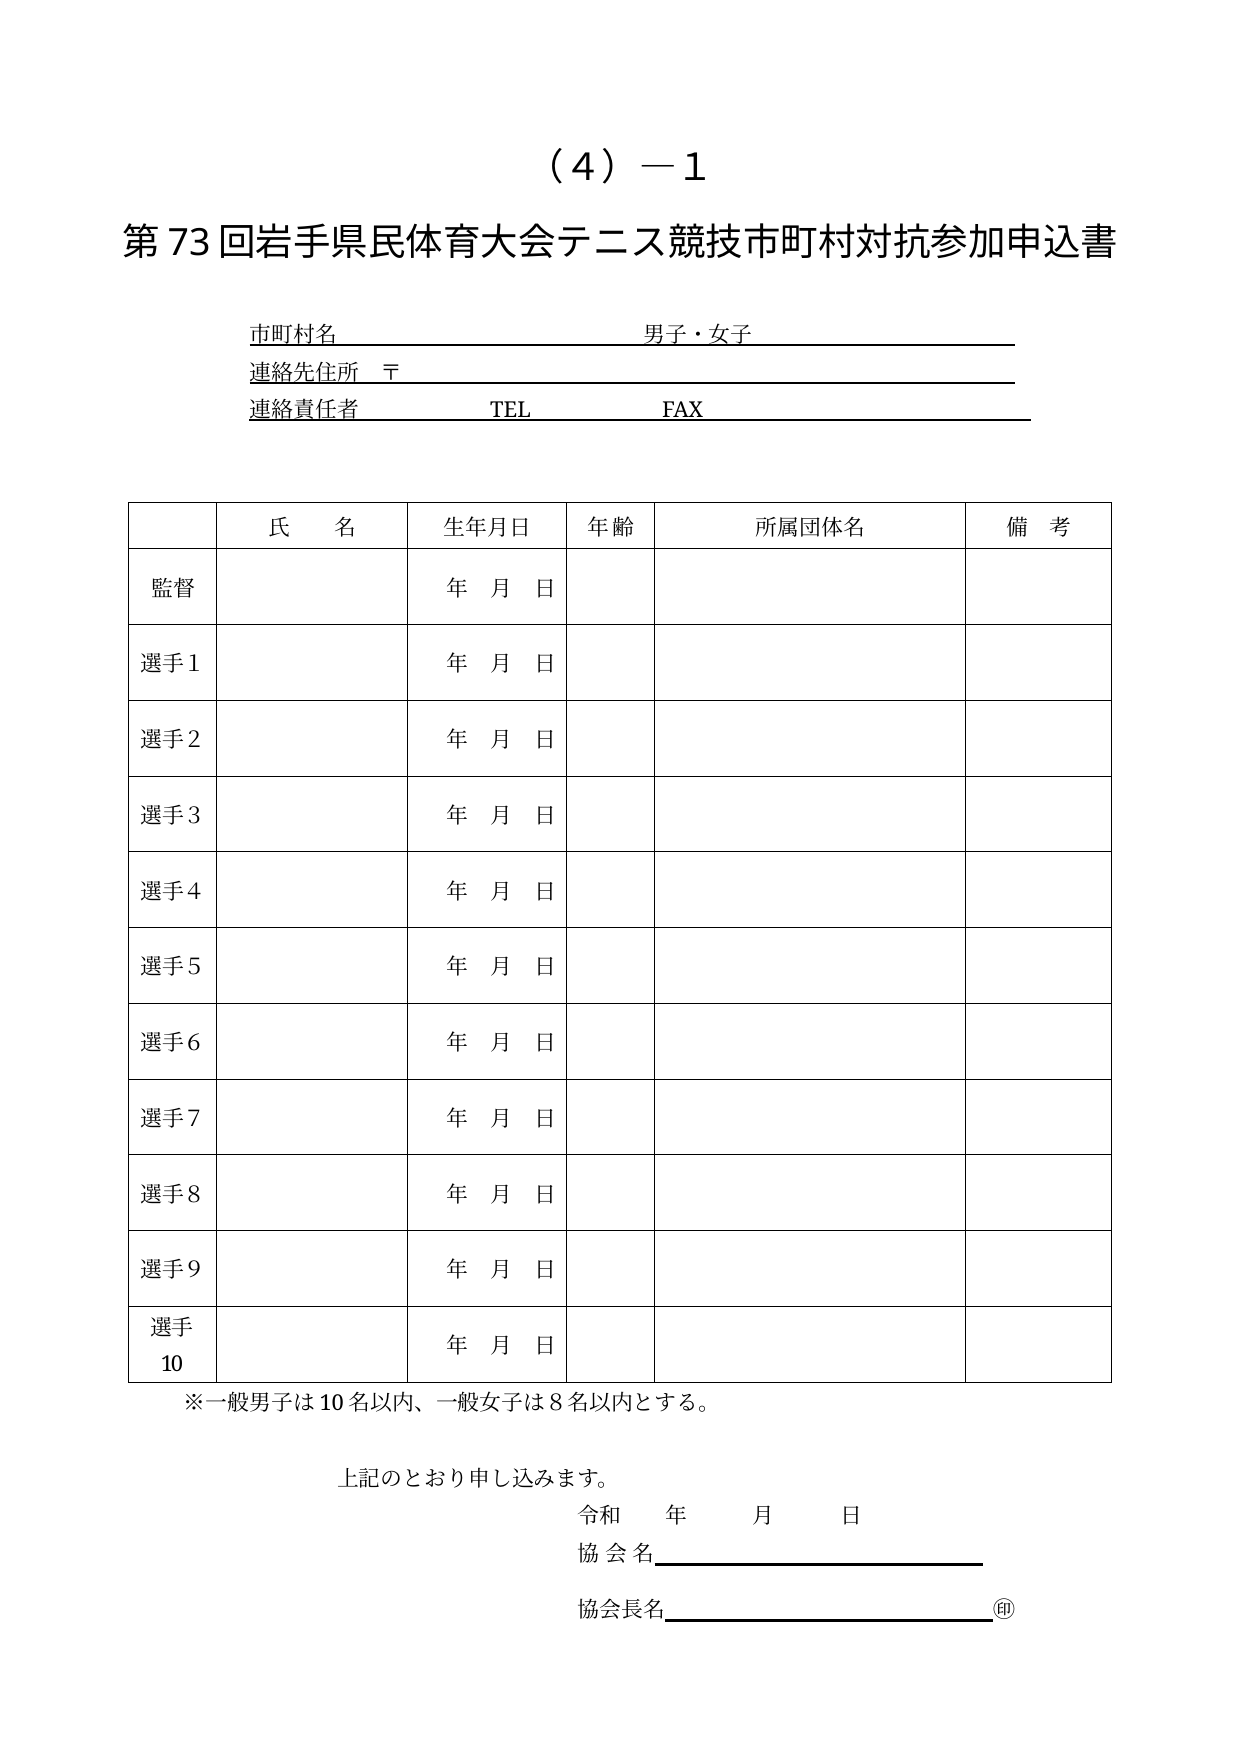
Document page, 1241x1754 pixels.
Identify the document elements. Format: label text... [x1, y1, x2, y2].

table_cell [567, 852, 654, 927]
table_cell [966, 625, 1111, 700]
table_cell 選手１ [129, 625, 216, 700]
text 市町村名 男子・女子 [118, 314, 1122, 352]
text 協 会 名 [118, 1533, 1122, 1570]
table_cell [655, 1231, 965, 1306]
table_cell [966, 1231, 1111, 1306]
table_cell 年 月 日 [408, 1080, 566, 1154]
table_header 氏 名 [217, 503, 407, 548]
table_header 生年月日 [408, 503, 566, 548]
table_header 年齢 [567, 503, 654, 548]
table_header 備 考 [966, 503, 1111, 548]
table_cell 選手８ [129, 1155, 216, 1230]
table_cell [655, 1080, 965, 1154]
text 第73回岩手県民体育大会テニス競技市町村対抗参加申込書 [118, 202, 1122, 277]
table_cell [655, 625, 965, 700]
table_cell 年 月 日 [408, 928, 566, 1003]
table_cell [217, 1004, 407, 1078]
table_cell 年 月 日 [408, 852, 566, 927]
table_cell [567, 928, 654, 1003]
text 連絡責任者 TEL FAX [118, 389, 1122, 427]
table_cell [217, 852, 407, 927]
table_cell 選手５ [129, 928, 216, 1003]
table_cell [567, 777, 654, 851]
table_cell [655, 852, 965, 927]
table_cell 選手２ [129, 701, 216, 776]
table_cell 選手10 [129, 1307, 216, 1382]
table_cell [217, 1155, 407, 1230]
table_cell [217, 777, 407, 851]
table_header 所属団体名 [655, 503, 965, 548]
table_cell [655, 1004, 965, 1078]
table_cell [966, 1155, 1111, 1230]
table_cell 選手７ [129, 1080, 216, 1154]
table_cell [655, 1307, 965, 1382]
table_cell [966, 928, 1111, 1003]
text ※一般男子は10名以内、一般女子は８名以内とする。 [118, 1383, 1122, 1420]
table_cell [217, 928, 407, 1003]
table_cell 年 月 日 [408, 701, 566, 776]
table_cell [217, 625, 407, 700]
table_cell 選手４ [129, 852, 216, 927]
table_cell [567, 1080, 654, 1154]
table_cell 年 月 日 [408, 1307, 566, 1382]
table_cell [655, 1155, 965, 1230]
table_cell [217, 1307, 407, 1382]
table_cell 年 月 日 [408, 549, 566, 624]
table_cell [217, 1080, 407, 1154]
table_cell [217, 1231, 407, 1306]
table_cell [567, 1155, 654, 1230]
table_cell 選手３ [129, 777, 216, 851]
table_cell 年 月 日 [408, 1004, 566, 1078]
table_cell [567, 1231, 654, 1306]
table_cell [966, 1080, 1111, 1154]
text 令和 年 月 日 [118, 1495, 1122, 1533]
table_cell [966, 701, 1111, 776]
table_cell [655, 701, 965, 776]
table_cell [966, 1307, 1111, 1382]
table_cell [655, 549, 965, 624]
text 協会長名 ㊞ [118, 1589, 1122, 1626]
table_cell 監督 [129, 549, 216, 624]
table_header [129, 503, 216, 548]
table_cell [966, 549, 1111, 624]
text （４）―１ [118, 127, 1122, 202]
table_cell 年 月 日 [408, 1155, 566, 1230]
table_cell [966, 852, 1111, 927]
text 上記のとおり申し込みます。 [118, 1458, 1122, 1495]
table_cell [217, 701, 407, 776]
table_cell [567, 549, 654, 624]
table_cell 年 月 日 [408, 625, 566, 700]
table_cell 年 月 日 [408, 777, 566, 851]
table_cell 選手９ [129, 1231, 216, 1306]
table_cell [655, 777, 965, 851]
table_cell [966, 1004, 1111, 1078]
table_cell [567, 701, 654, 776]
text 連絡先住所 〒 [118, 352, 1122, 389]
table_cell [567, 625, 654, 700]
table_cell [217, 549, 407, 624]
table_cell [567, 1307, 654, 1382]
table_cell [655, 928, 965, 1003]
table_cell [567, 1004, 654, 1078]
table_cell [966, 777, 1111, 851]
table_cell 選手６ [129, 1004, 216, 1078]
table_cell 年 月 日 [408, 1231, 566, 1306]
